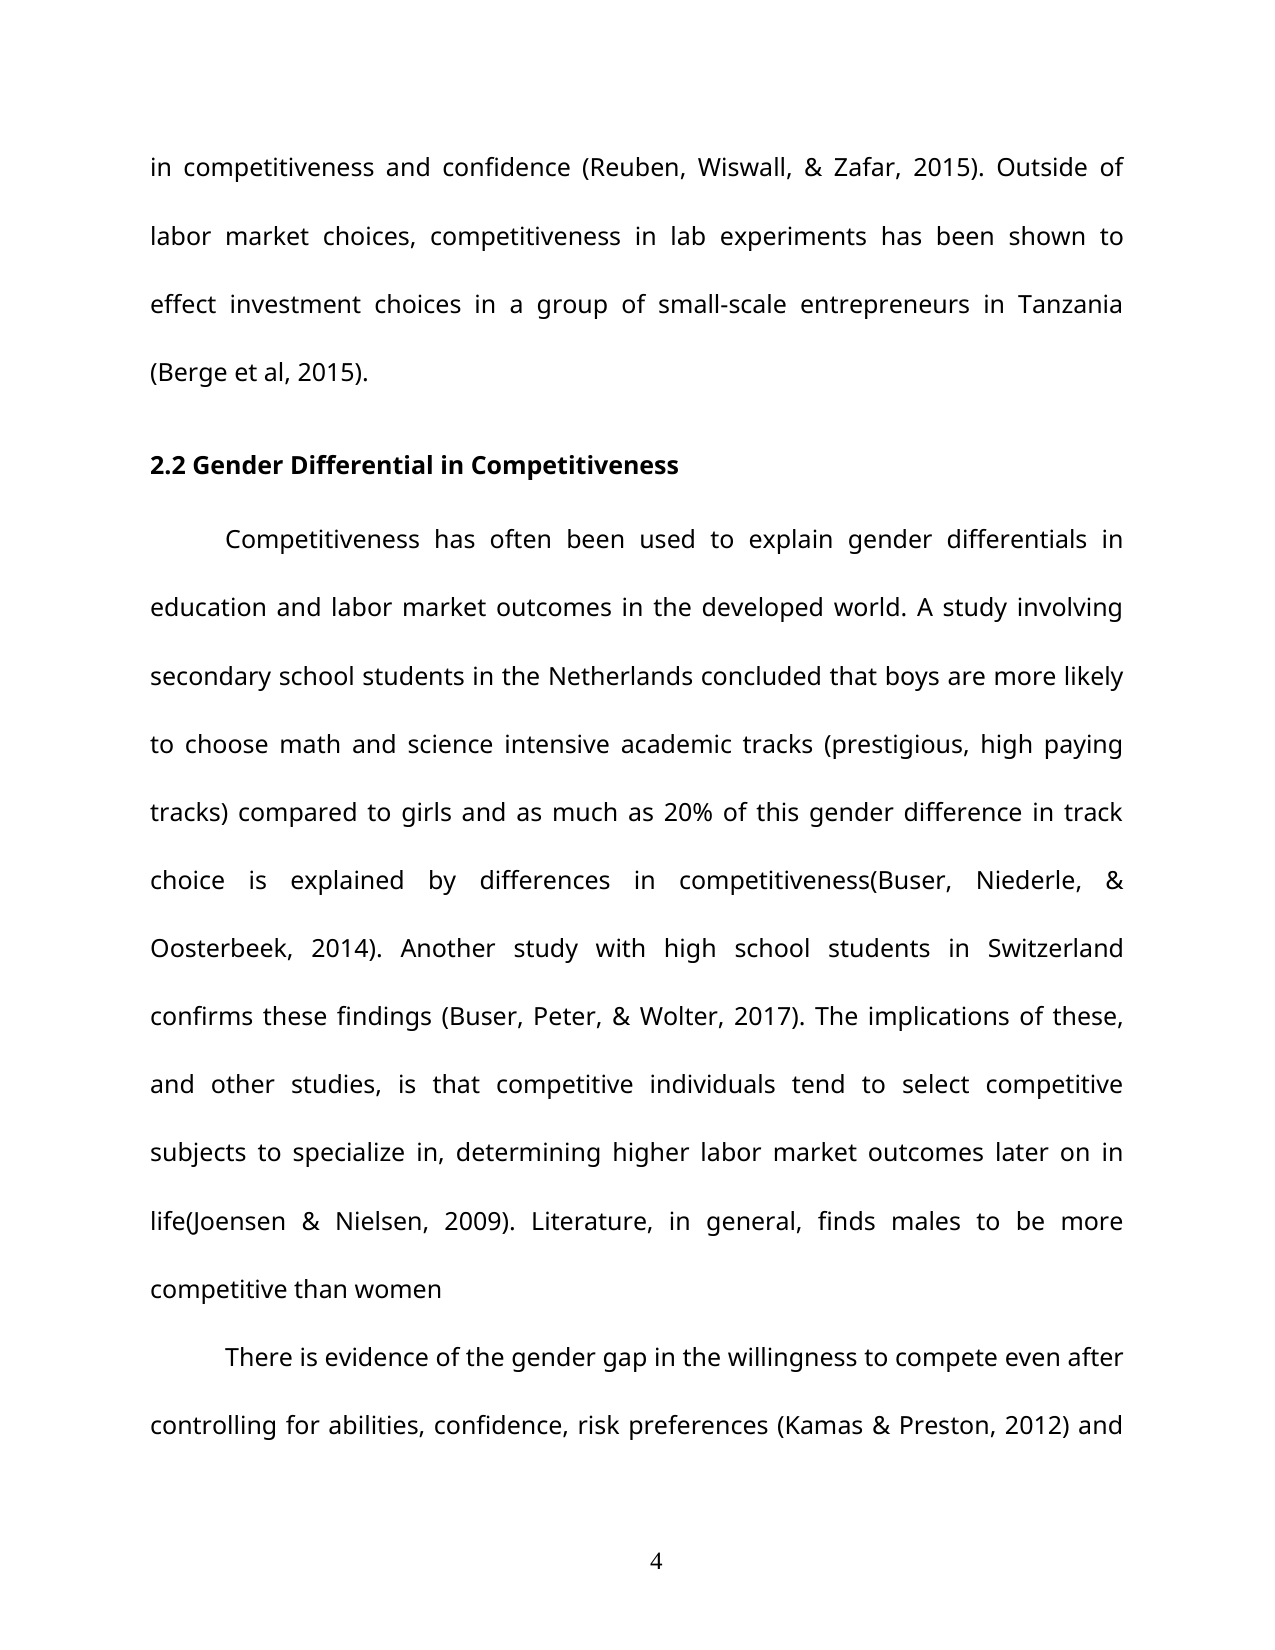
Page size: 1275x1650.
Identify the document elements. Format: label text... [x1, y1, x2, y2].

text Competitiveness has often been used to explain gender differentials in education and labor market outcomes in the developed world. A study involving secondary school students in the Netherlands concluded that boys are more likely to choose math and science intensive academic tracks (prestigious, high paying tracks) compared to girls and as much as 20% of this gender difference in track choice is explained by differences in competitiveness(Buser, Niederle, & Oosterbeek, 2014). Another study with high school students in Switzerland confirms these findings (Buser, Peter, & Wolter, 2017). The implications of these, and other studies, is that competitive individuals tend to select competitive subjects to specialize in, determining higher labor market outcomes later on in life(Joensen & Nielsen, 2009). Literature, in general, finds males to be more competitive than women [150, 522, 1125, 1305]
subtitle 2.2 Gender Differential in Competitiveness [150, 447, 1125, 482]
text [150, 150, 1125, 388]
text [150, 1339, 1125, 1442]
